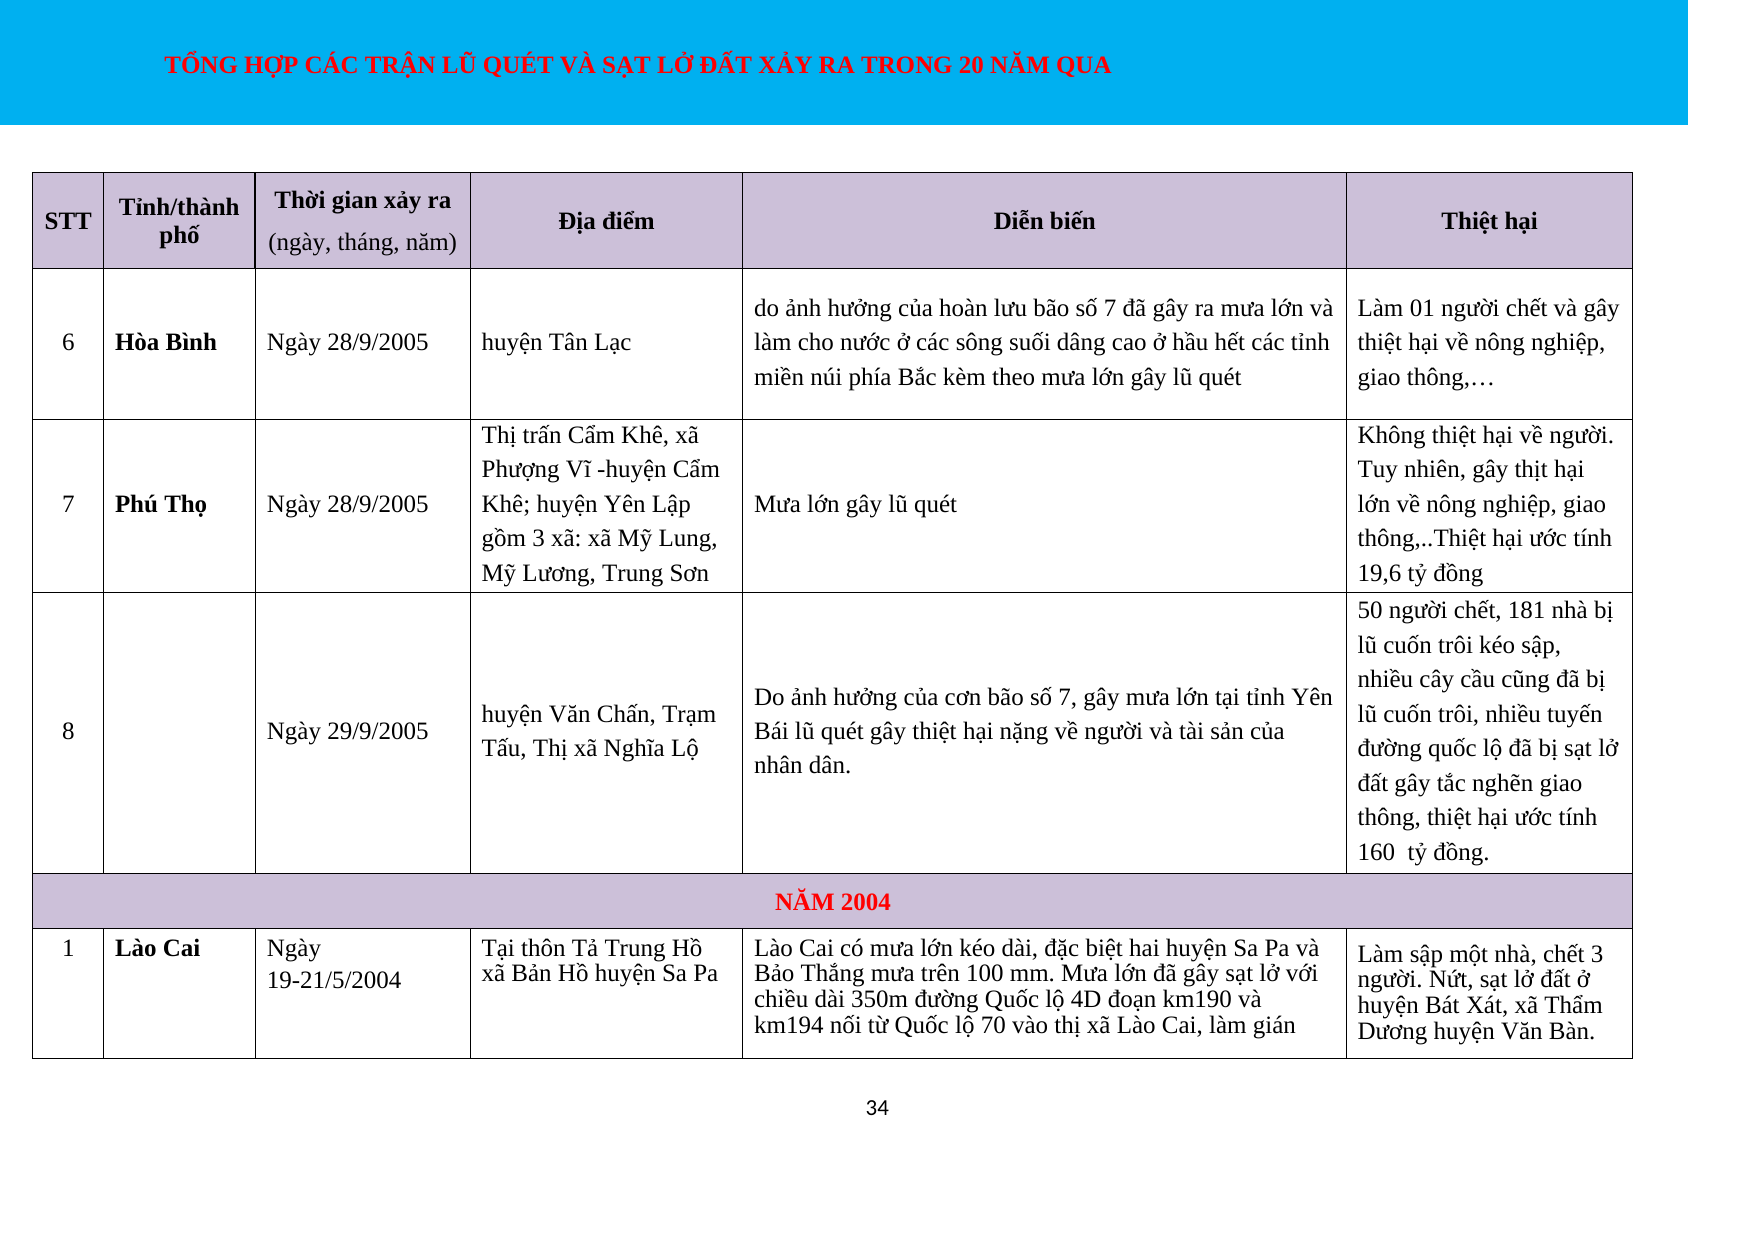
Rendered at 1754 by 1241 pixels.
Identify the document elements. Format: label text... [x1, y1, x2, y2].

table_cell Hòa Bình [104, 269, 255, 419]
table_header Tỉnh/thành phố [104, 173, 254, 268]
table_cell 8 [33, 593, 103, 873]
table_cell Ngày 29/9/2005 [256, 593, 470, 873]
table_cell Lào Cai [104, 929, 255, 1058]
table_cell NĂM 2004 [33, 874, 1632, 928]
table_header Thời gian xảy ra (ngày, tháng, năm) [256, 173, 470, 268]
table_cell Ngày 28/9/2005 [256, 269, 470, 419]
table_cell huyện Tân Lạc [471, 269, 742, 419]
table_cell Do ảnh hưởng của cơn bão số 7, gây mưa lớn tại tỉnh Yên Bái lũ quét gây thiệt hại nặng về người và tài sản của nhân dân. [743, 593, 1346, 873]
table_header STT [33, 173, 103, 268]
table_header Diễn biến [743, 173, 1346, 268]
table_cell Thị trấn Cẩm Khê, xã Phượng Vĩ -huyện Cẩm Khê; huyện Yên Lập gồm 3 xã: xã Mỹ Lung, Mỹ Lương, Trung Sơn [471, 420, 742, 592]
table_cell 50 người chết, 181 nhà bị lũ cuốn trôi kéo sập, nhiều cây cầu cũng đã bị lũ cuốn trôi, nhiều tuyến đường quốc lộ đã bị sạt lở đất gây tắc nghẽn giao thông, thiệt hại ước tính 160 tỷ đồng. [1347, 593, 1632, 873]
table_cell 6 [33, 269, 103, 419]
table_cell 7 [33, 420, 103, 592]
table_header Địa điểm [471, 173, 742, 268]
table_header Thiệt hại [1347, 173, 1632, 268]
table_cell Không thiệt hại về người. Tuy nhiên, gây thịt hại lớn về nông nghiệp, giao thông,..Thiệt hại ước tính 19,6 tỷ đồng [1347, 420, 1632, 592]
table_cell Ngày 28/9/2005 [256, 420, 470, 592]
table_cell Phú Thọ [104, 420, 255, 592]
table_cell Làm 01 người chết và gây thiệt hại về nông nghiệp, giao thông,… [1347, 269, 1632, 419]
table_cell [1347, 929, 1632, 1058]
table_cell Ngày 19-21/5/2004 [256, 929, 470, 1058]
table_cell 1 [33, 929, 103, 1058]
table_cell Mưa lớn gây lũ quét [743, 420, 1346, 592]
table_cell [104, 593, 255, 873]
table_cell huyện Văn Chấn, Trạm Tấu, Thị xã Nghĩa Lộ [471, 593, 742, 873]
table_cell do ảnh hưởng của hoàn lưu bão số 7 đã gây ra mưa lớn và làm cho nước ở các sông suối dâng cao ở hầu hết các tỉnh miền núi phía Bắc kèm theo mưa lớn gây lũ quét [743, 269, 1346, 419]
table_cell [743, 929, 1346, 1058]
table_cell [471, 929, 742, 1058]
